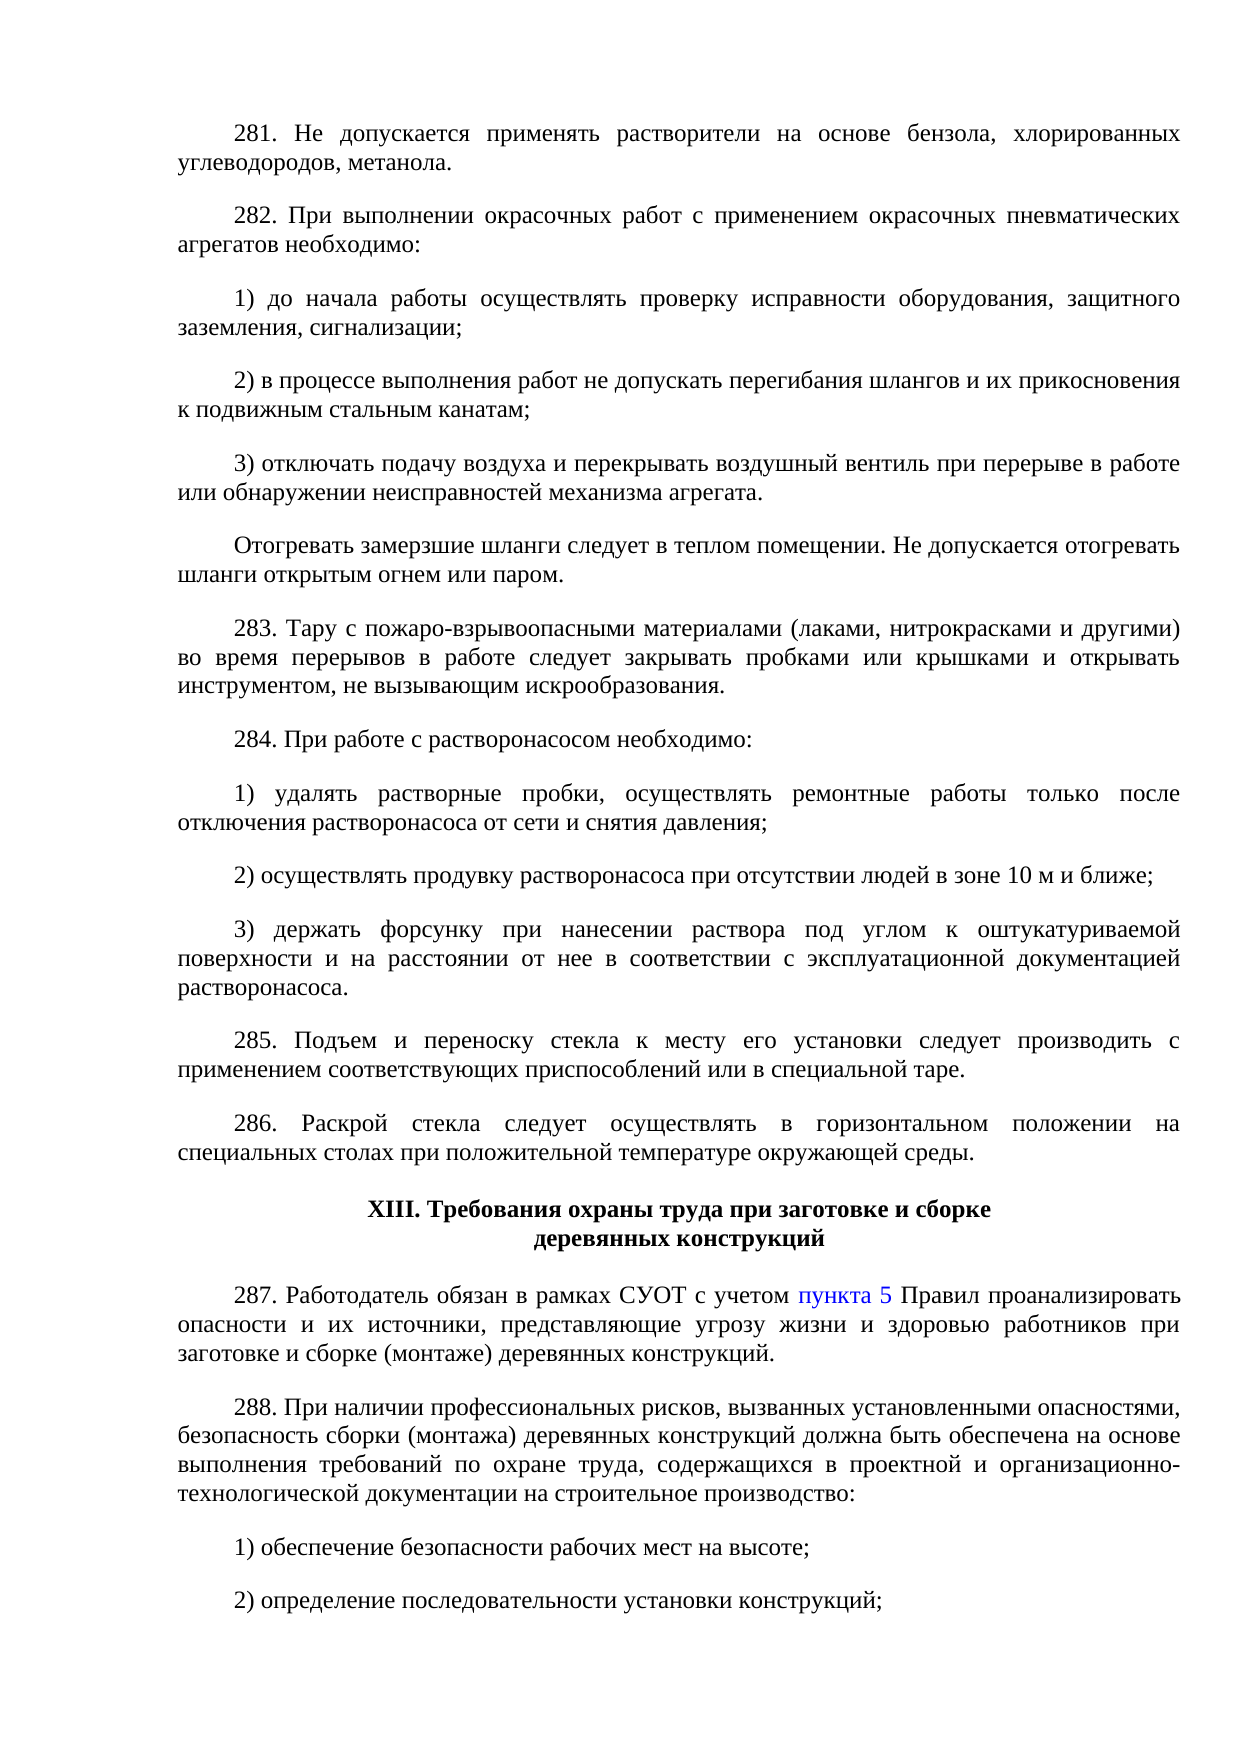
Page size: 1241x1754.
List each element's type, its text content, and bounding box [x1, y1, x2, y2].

text 2) определение последовательности установки конструкций; [177, 1586, 1181, 1614]
text 284. При работе с растворонасосом необходимо: [177, 724, 1181, 753]
title деревянных конструкций [177, 1223, 1181, 1252]
text Отогревать замерзшие шланги следует в теплом помещении. Не допускается отогревать шланги открытым огнем или паром. [177, 531, 1181, 588]
title XIII. Требования охраны труда при заготовке и сборке [177, 1194, 1181, 1223]
text 285. Подъем и переноску стекла к месту его установки следует производить с применением соответствующих приспособлений или в специальной таре. [177, 1026, 1181, 1083]
text 282. При выполнении окрасочных работ с применением окрасочных пневматических агрегатов необходимо: [177, 201, 1181, 258]
text 3) держать форсунку при нанесении раствора под углом к оштукатуриваемой поверхности и на расстоянии от нее в соответствии с эксплуатационной документацией растворонасоса. [177, 914, 1181, 1001]
text 2) в процессе выполнения работ не допускать перегибания шлангов и их прикосновения к подвижным стальным канатам; [177, 366, 1181, 423]
text 1) удалять растворные пробки, осуществлять ремонтные работы только после отключения растворонасоса от сети и снятия давления; [177, 778, 1181, 836]
text 288. При наличии профессиональных рисков, вызванных установленными опасностями, безопасность сборки (монтажа) деревянных конструкций должна быть обеспечена на основе выполнения требований по охране труда, содержащихся в проектной и организационно-технологической документации на строительное производство: [177, 1392, 1181, 1507]
text 281. Не допускается применять растворители на основе бензола, хлорированных углеводородов, метанола. [177, 118, 1181, 176]
text 1) до начала работы осуществлять проверку исправности оборудования, защитного заземления, сигнализации; [177, 283, 1181, 341]
text 286. Раскрой стекла следует осуществлять в горизонтальном положении на специальных столах при положительной температуре окружающей среды. [177, 1108, 1181, 1166]
text 287. Работодатель обязан в рамках СУОТ с учетом пункта 5 Правил проанализировать опасности и их источники, представляющие угрозу жизни и здоровью работников при заготовке и сборке (монтаже) деревянных конструкций. [177, 1281, 1181, 1367]
text 1) обеспечение безопасности рабочих мест на высоте; [177, 1532, 1181, 1561]
text 283. Тару с пожаро-взрывоопасными материалами (лаками, нитрокрасками и другими) во время перерывов в работе следует закрывать пробками или крышками и открывать инструментом, не вызывающим искрообразования. [177, 613, 1181, 699]
text 2) осуществлять продувку растворонасоса при отсутствии людей в зоне 10 м и ближе; [177, 861, 1181, 889]
text 3) отключать подачу воздуха и перекрывать воздушный вентиль при перерыве в работе или обнаружении неисправностей механизма агрегата. [177, 448, 1181, 506]
